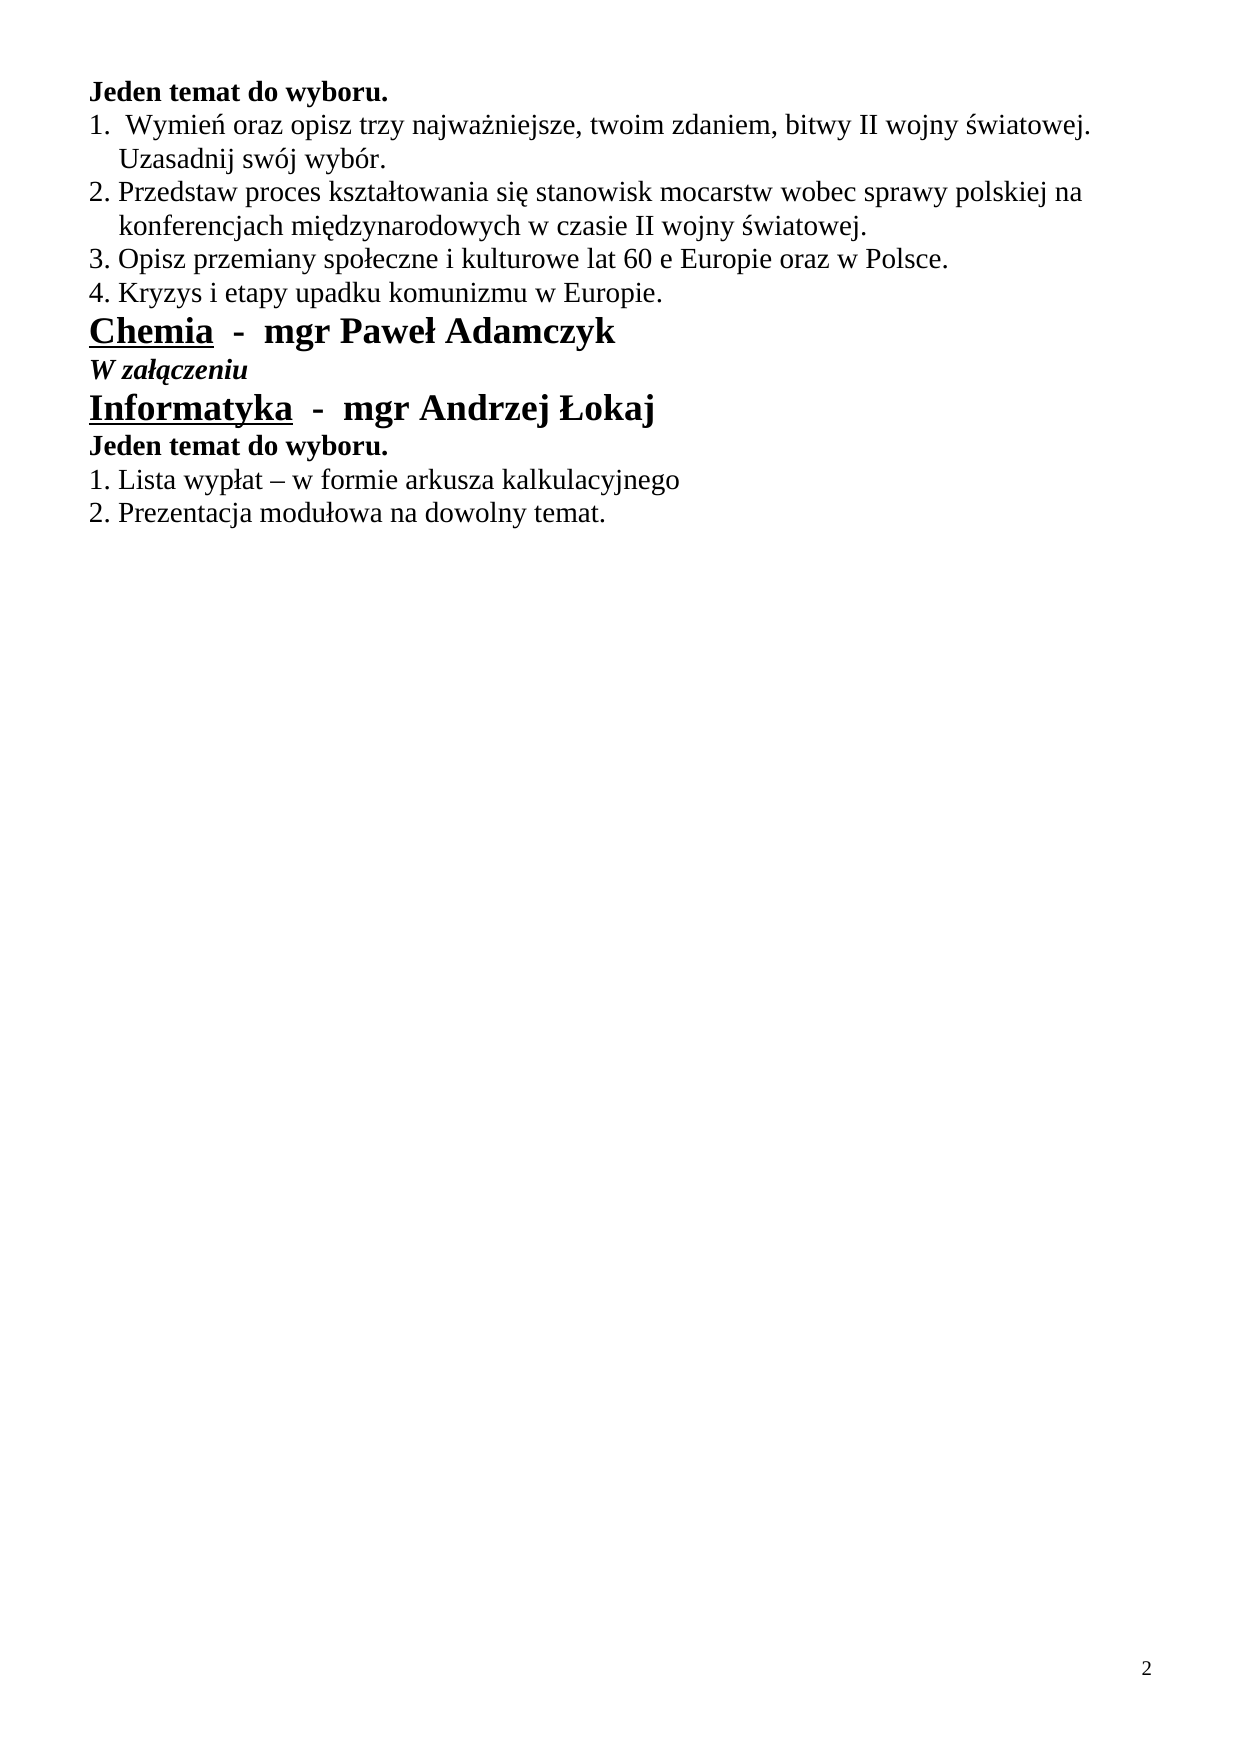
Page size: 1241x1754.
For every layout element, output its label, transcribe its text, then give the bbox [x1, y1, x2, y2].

text 2. Prezentacja modułowa na dowolny temat. [89, 496, 1152, 529]
text 1. Wymień oraz opisz trzy najważniejsze, twoim zdaniem, bitwy II wojny światowej. Uzasadnij swój wybór. [89, 107, 1152, 174]
text Jeden temat do wyboru. [89, 428, 1152, 462]
text Chemia - mgr Paweł Adamczyk [89, 309, 1152, 352]
text Informatyka - mgr Andrzej Łokaj [89, 385, 1152, 428]
text 1. Lista wypłat – w formie arkusza kalkulacyjnego [89, 462, 1152, 496]
text 4. Kryzys i etapy upadku komunizmu w Europie. [89, 275, 1152, 309]
text W załączeniu [89, 352, 1152, 385]
text Jeden temat do wyboru. [89, 74, 1152, 107]
text 3. Opisz przemiany społeczne i kulturowe lat 60 e Europie oraz w Polsce. [89, 242, 1152, 275]
text 2. Przedstaw proces kształtowania się stanowisk mocarstw wobec sprawy polskiej na konferencjach międzynarodowych w czasie II wojny światowej. [89, 174, 1152, 242]
